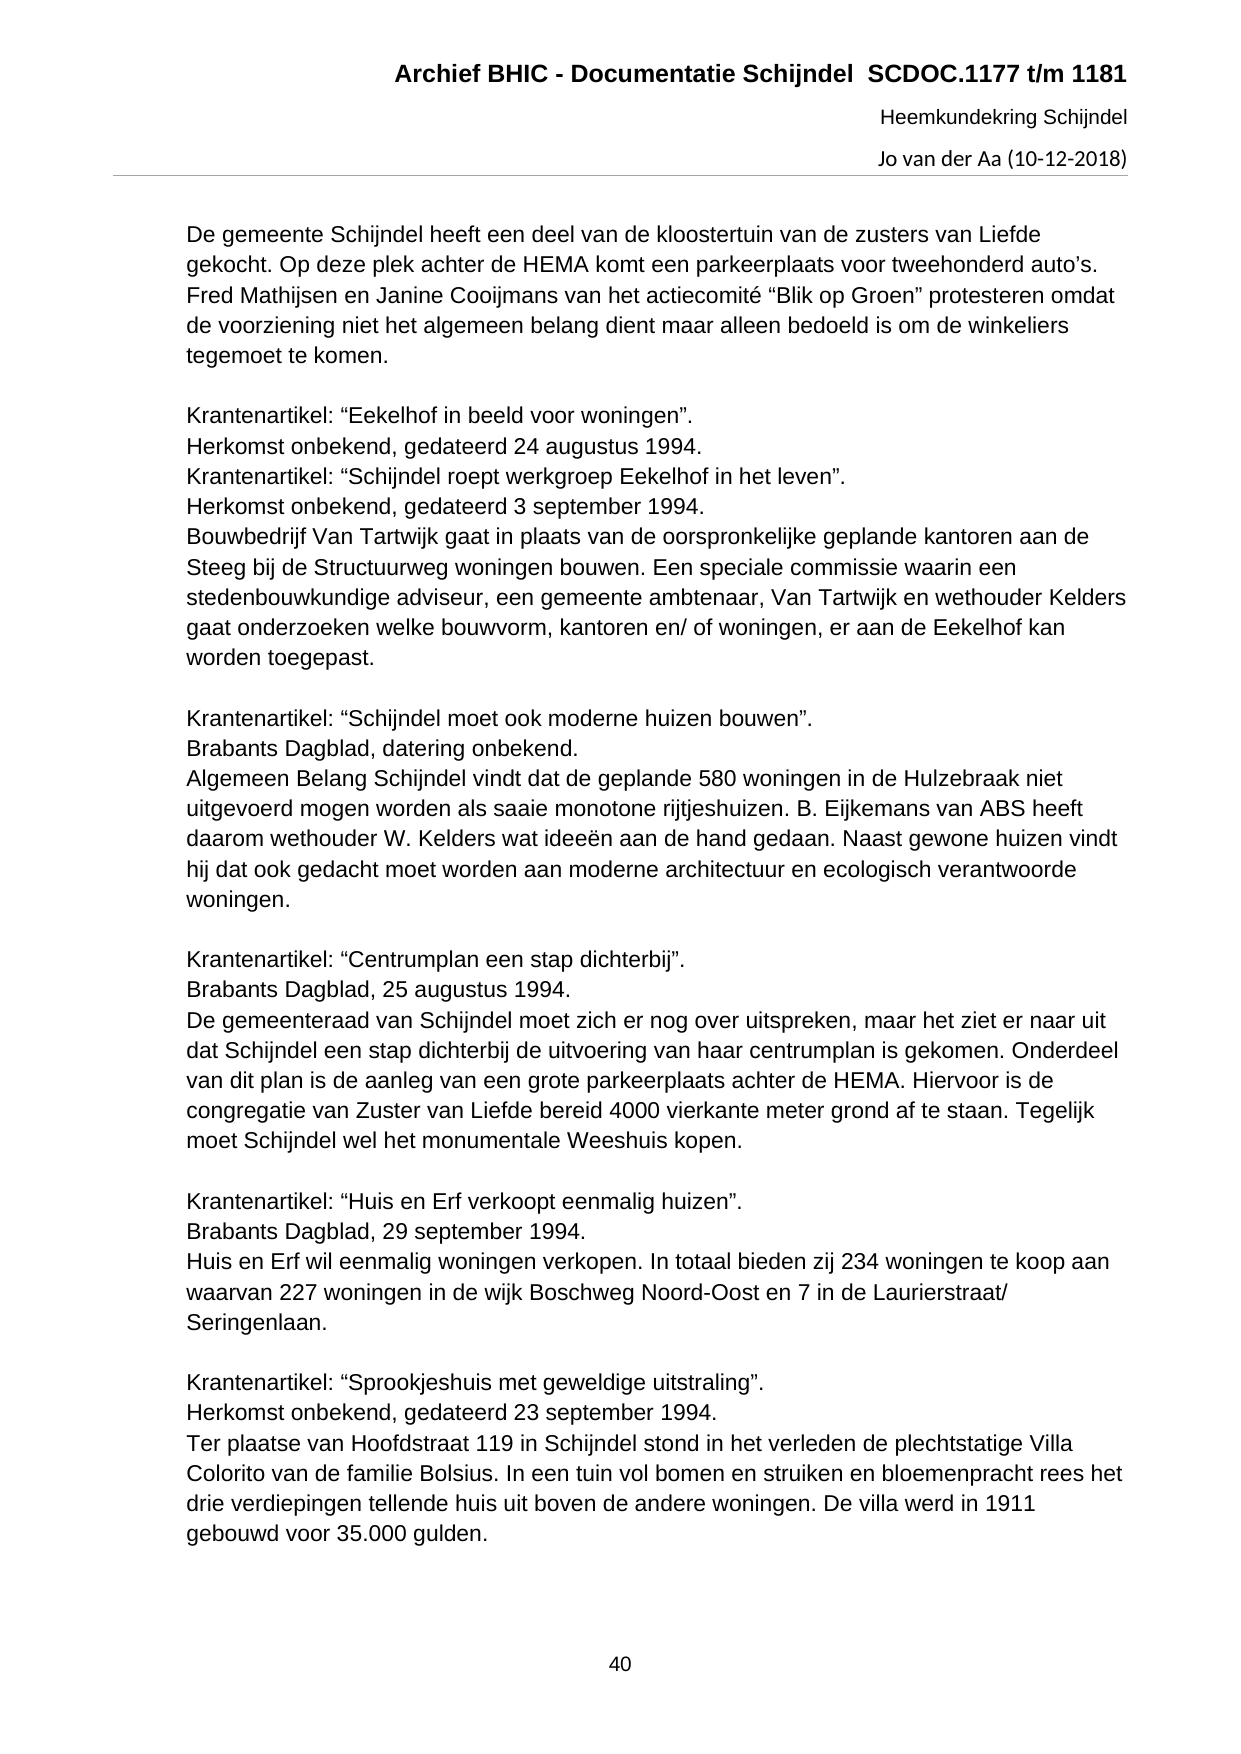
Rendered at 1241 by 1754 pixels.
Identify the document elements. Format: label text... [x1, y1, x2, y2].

text Herkomst onbekend, gedateerd 3 september 1994. [186, 493, 1128, 519]
text Krantenartikel: “Schijndel moet ook moderne huizen bouwen”. [186, 704, 1128, 731]
text Huis en Erf wil eenmalig woningen verkopen. In totaal bieden zij 234 woningen te koop aan waarvan 227 woningen in de wijk Boschweg Noord-Oost en 7 in de Laurierstraat/ Seringenlaan. [186, 1248, 1128, 1335]
text Krantenartikel: “Eekelhof in beeld voor woningen”. [186, 402, 1128, 429]
text Krantenartikel: “Schijndel roept werkgroep Eekelhof in het leven”. [186, 463, 1128, 489]
text De gemeente Schijndel heeft een deel van de kloostertuin van de zusters van Liefde gekocht. Op deze plek achter de HEMA komt een parkeerplaats voor tweehonderd auto’s. Fred Mathijsen en Janine Cooijmans van het actiecomité “Blik op Groen” protesteren omdat de voorziening niet het algemeen belang dient maar alleen bedoeld is om de winkeliers tegemoet te komen. [186, 221, 1128, 368]
text De gemeenteraad van Schijndel moet zich er nog over uitspreken, maar het ziet er naar uit dat Schijndel een stap dichterbij de uitvoering van haar centrumplan is gekomen. Onderdeel van dit plan is de aanleg van een grote parkeerplaats achter de HEMA. Hiervoor is de congregatie van Zuster van Liefde bereid 4000 vierkante meter grond af te staan. Tegelijk moet Schijndel wel het monumentale Weeshuis kopen. [186, 1007, 1128, 1154]
text Krantenartikel: “Sprookjeshuis met geweldige uitstraling”. Herkomst onbekend, gedateerd 23 september 1994. [186, 1369, 1128, 1426]
text Krantenartikel: “Huis en Erf verkoopt eenmalig huizen”. [186, 1188, 1128, 1214]
text Algemeen Belang Schijndel vindt dat de geplande 580 woningen in de Hulzebraak niet uitgevoerd mogen worden als saaie monotone rijtjeshuizen. B. Eijkemans van ABS heeft daarom wethouder W. Kelders wat ideeën aan de hand gedaan. Naast gewone huizen vindt hij dat ook gedacht moet worden aan moderne architectuur en ecologisch verantwoorde woningen. [186, 765, 1128, 912]
text Herkomst onbekend, gedateerd 24 augustus 1994. [186, 433, 1128, 459]
text Ter plaatse van Hoofdstraat 119 in Schijndel stond in het verleden de plechtstatige Villa Colorito van de familie Bolsius. In een tuin vol bomen en struiken en bloemenpracht rees het drie verdiepingen tellende huis uit boven de andere woningen. De villa werd in 1911 gebouwd voor 35.000 gulden. [186, 1429, 1128, 1546]
text Bouwbedrijf Van Tartwijk gaat in plaats van de oorspronkelijke geplande kantoren aan de Steeg bij de Structuurweg woningen bouwen. Een speciale commissie waarin een stedenbouwkundige adviseur, een gemeente ambtenaar, Van Tartwijk en wethouder Kelders gaat onderzoeken welke bouwvorm, kantoren en/ of woningen, er aan de Eekelhof kan worden toegepast. [186, 523, 1128, 670]
text Brabants Dagblad, datering onbekend. [186, 735, 1128, 761]
text Brabants Dagblad, 29 september 1994. [186, 1218, 1128, 1244]
text Krantenartikel: “Centrumplan een stap dichterbij”. [186, 946, 1128, 972]
text Brabants Dagblad, 25 augustus 1994. [186, 976, 1128, 1003]
